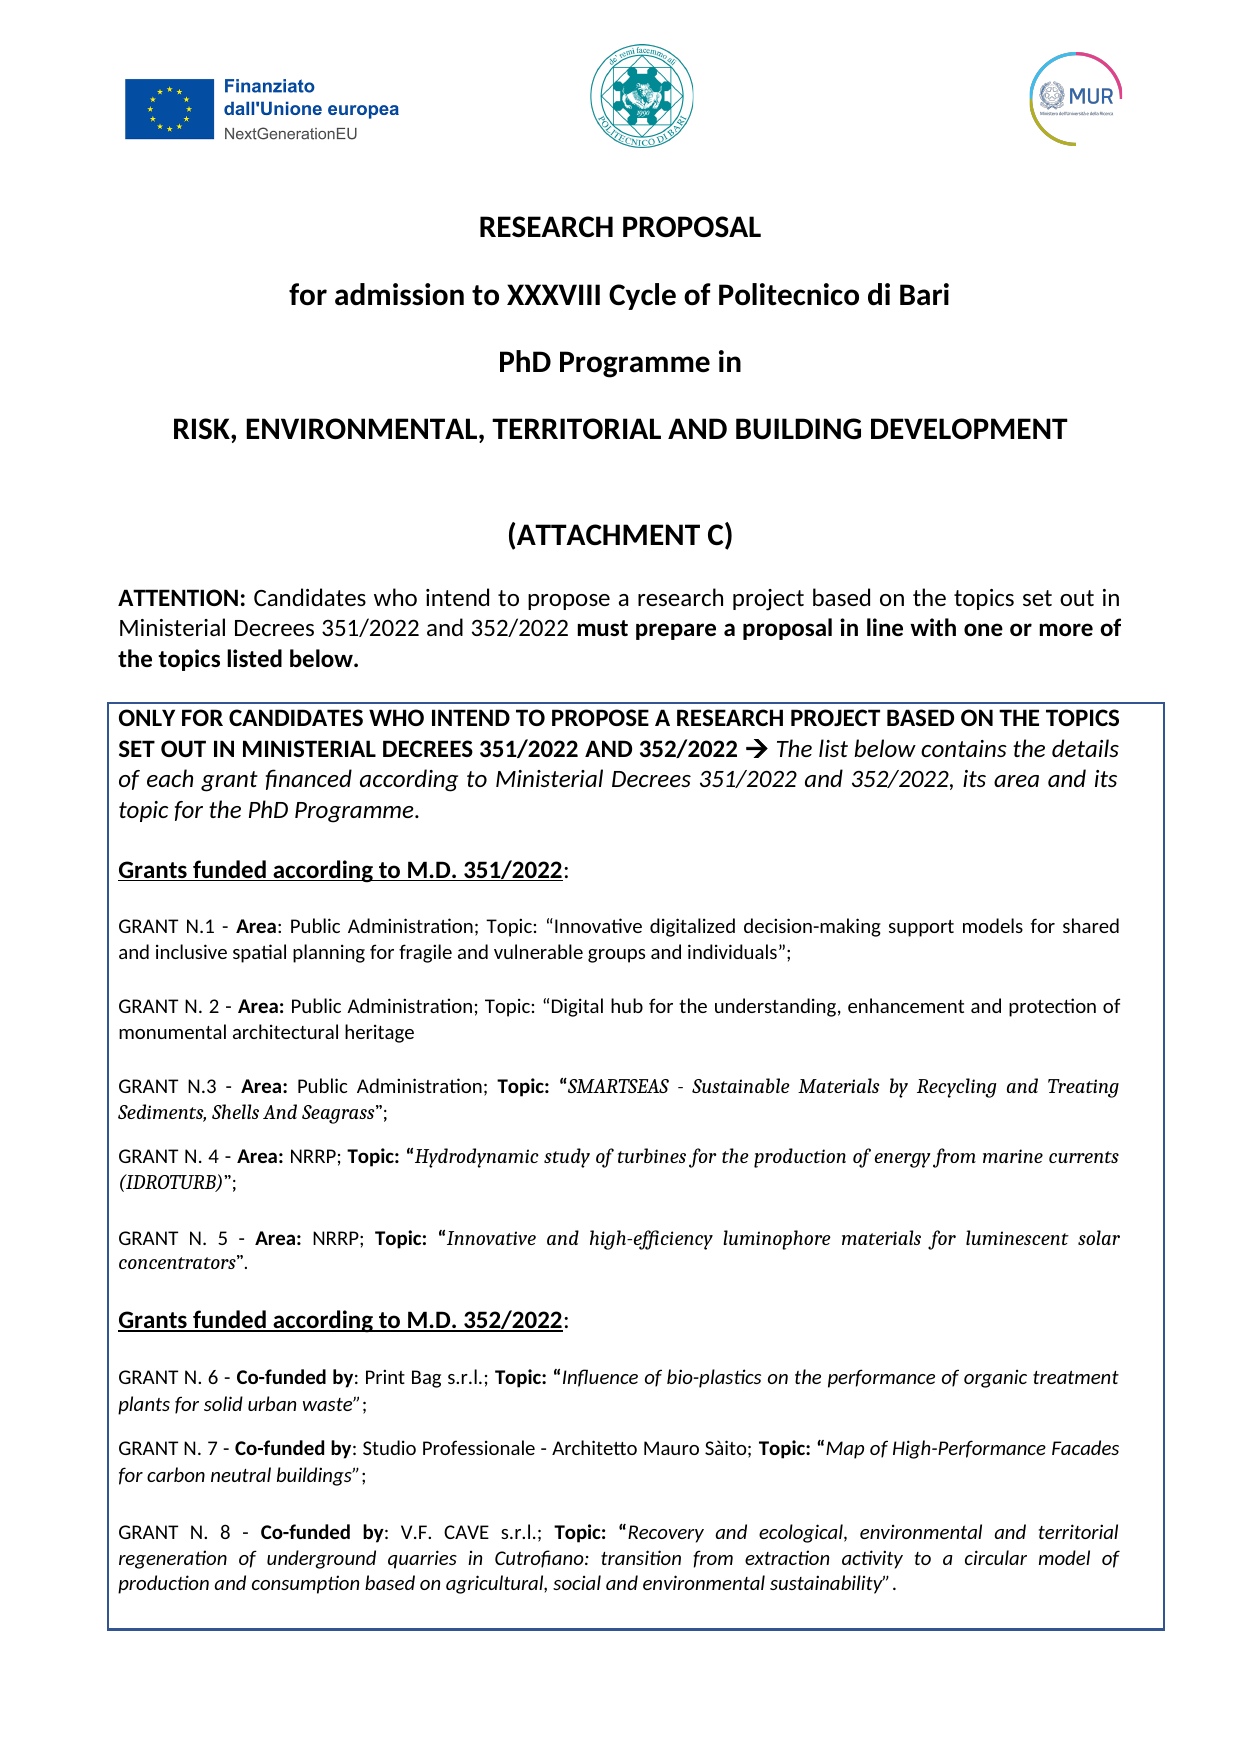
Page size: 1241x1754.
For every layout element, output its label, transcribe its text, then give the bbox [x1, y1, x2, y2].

text ATTENTION: Candidates who intend to propose a research project based on the topics set out in Ministerial Decrees 351/2022 and 352/2022 must prepare a proposal in line with one or more of the topics listed below. [118, 582, 1122, 673]
text for admission to XXXVIII Cycle of Politecnico di Bari [118, 274, 1122, 313]
picture [590, 44, 694, 148]
text GRANT N. 4 - Area: NRRP; Topic: “Hydrodynamic study of turbines for the production of energy from marine currents (IDROTURB)”; [118, 1143, 1122, 1194]
picture [1029, 52, 1123, 146]
text Grants funded according to M.D. 351/2022: [118, 854, 1122, 884]
text GRANT N. 7 - Co-funded by: Studio Professionale - Architetto Mauro Sàito; Topic: “Map of High-Performance Facades for carbon neutral buildings”; [118, 1435, 1122, 1488]
text GRANT N. 5 - Area: NRRP; Topic: “Innovative and high-efficiency luminophore materials for luminescent solar concentrators”. [118, 1226, 1122, 1275]
text GRANT N.1 - Area: Public Administration; Topic: “Innovative digitalized decision-making support models for shared and inclusive spatial planning for fragile and vulnerable groups and individuals”; [118, 913, 1122, 964]
text Grants funded according to M.D. 352/2022: [118, 1304, 1122, 1335]
text GRANT N.3 - Area: Public Administration; Topic: “SMARTSEAS - Sustainable Materials by Recycling and Treating Sediments, Shells And Seagrass”; [118, 1073, 1122, 1125]
text (ATTACHMENT C) [118, 514, 1122, 553]
text GRANT N. 2 - Area: Public Administration; Topic: “Digital hub for the understanding, enhancement and protection of monumental architectural heritage [118, 993, 1122, 1044]
text GRANT N. 6 - Co-funded by: Print Bag s.r.l.; Topic: “Influence of bio-plastics on the performance of organic treatment plants for solid urban waste”; [118, 1364, 1122, 1417]
text ONLY FOR CANDIDATES WHO INTEND TO PROPOSE A RESEARCH PROJECT BASED ON THE TOPICS SET OUT IN MINISTERIAL DECREES 351/2022 AND 352/2022 The list below contains the details of each grant financed according to Ministerial Decrees 351/2022 and 352/2022, its area and its topic for the PhD Programme. [118, 703, 1122, 825]
text PhD Programme in [118, 342, 1122, 380]
picture [118, 69, 423, 147]
text RESEARCH PROPOSAL [118, 207, 1122, 245]
text RISK, ENVIRONMENTAL, TERRITORIAL AND BUILDING DEVELOPMENT [118, 409, 1122, 447]
text GRANT N. 8 - Co-funded by: V.F. CAVE s.r.l.; Topic: “Recovery and ecological, environmental and territorial regeneration of underground quarries in Cutrofiano: transition from extraction activity to a circular model of production and consumption based on agricultural, social and environmental sustainability”. [118, 1519, 1122, 1596]
